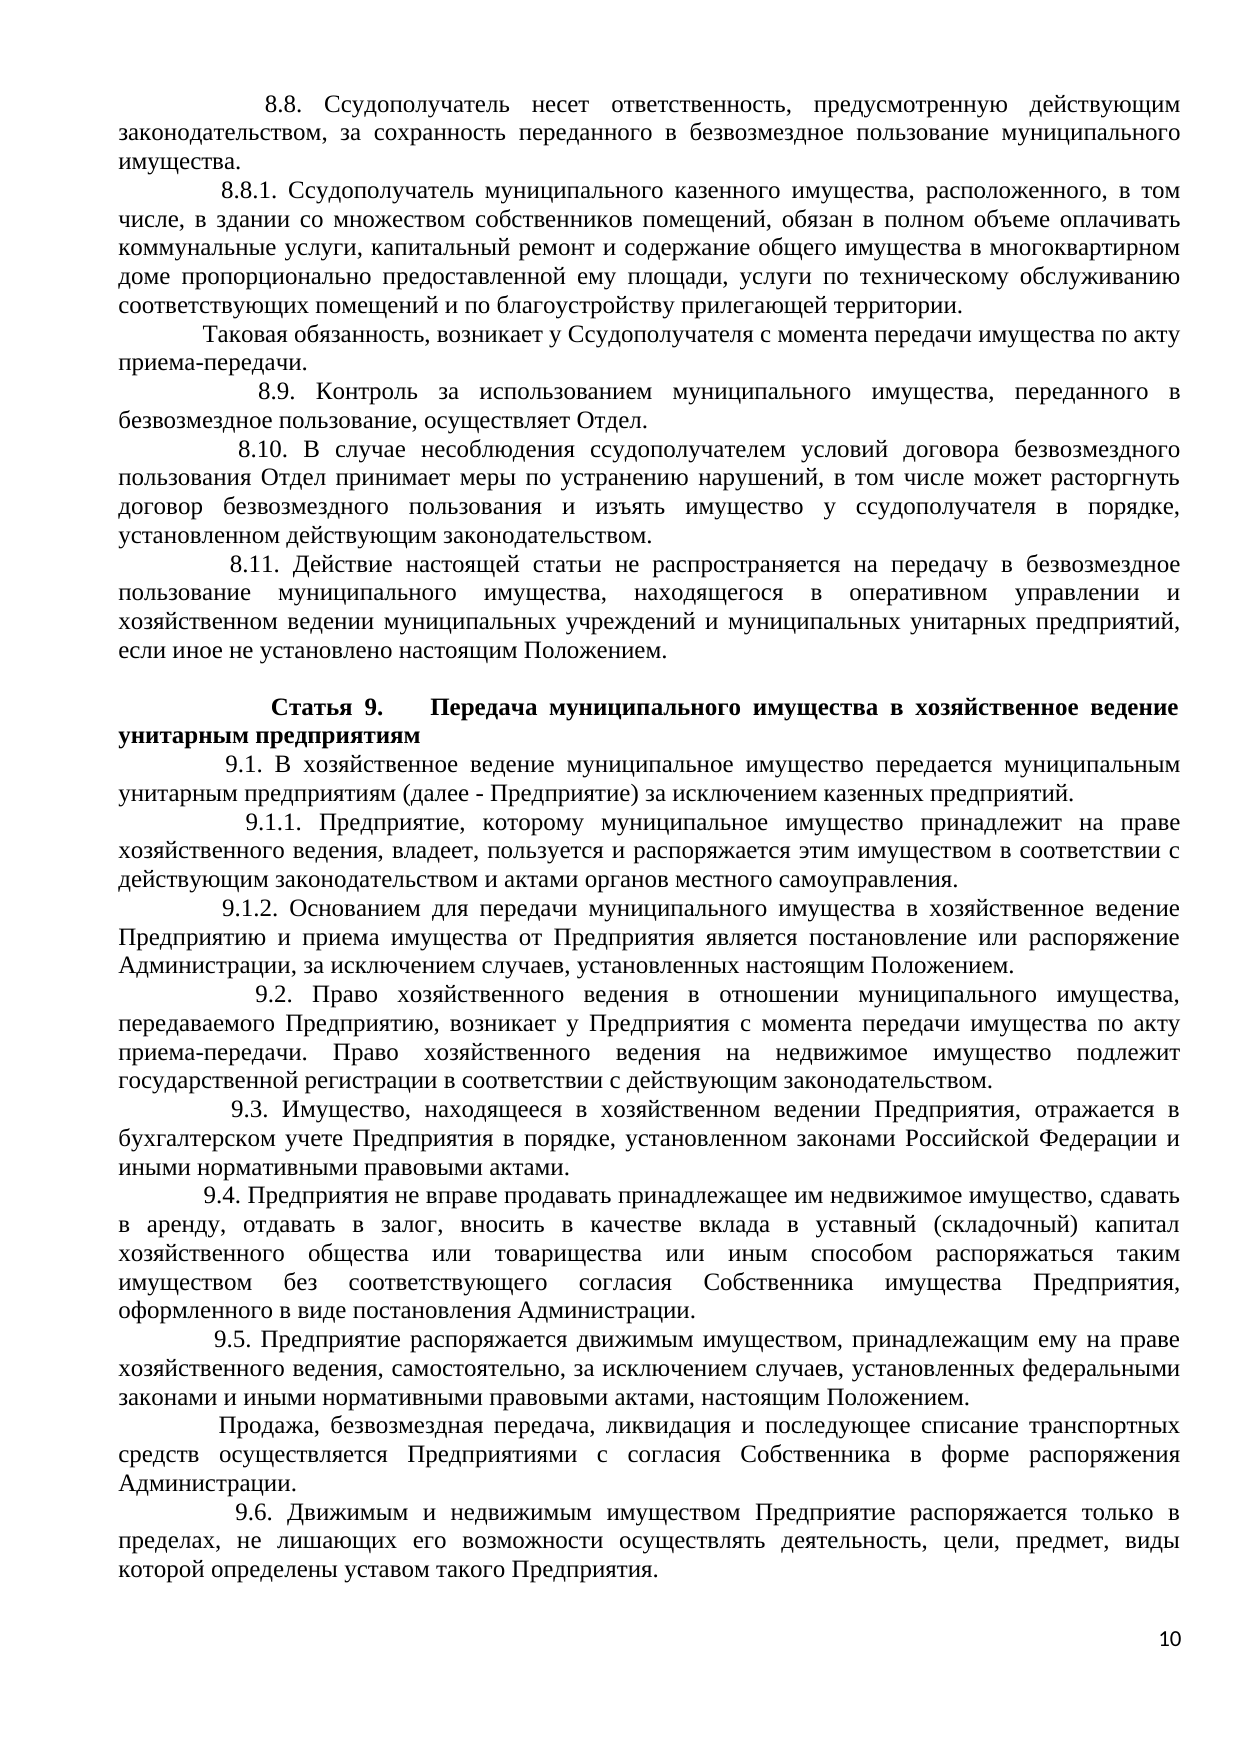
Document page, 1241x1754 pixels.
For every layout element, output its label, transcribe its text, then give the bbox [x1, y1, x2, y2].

text 9.3. Имущество, находящееся в хозяйственном ведении Предприятия, отражается в бухгалтерском учете Предприятия в порядке, установленном законами Российской Федерации и иными нормативными правовыми актами. [118, 1094, 1181, 1180]
text 8.9. Контроль за использованием муниципального имущества, переданного в безвозмездное пользование, осуществляет Отдел. [118, 376, 1181, 434]
text 9.5. Предприятие распоряжается движимым имуществом, принадлежащим ему на праве хозяйственного ведения, самостоятельно, за исключением случаев, установленных федеральными законами и иными нормативными правовыми актами, настоящим Положением. [118, 1324, 1181, 1410]
text 8.8.1. Ссудополучатель муниципального казенного имущества, расположенного, в том числе, в здании со множеством собственников помещений, обязан в полном объеме оплачивать коммунальные услуги, капитальный ремонт и содержание общего имущества в многоквартирном доме пропорционально предоставленной ему площади, услуги по техническому обслуживанию соответствующих помещений и по благоустройству прилегающей территории. [118, 175, 1181, 319]
text 9.2. Право хозяйственного ведения в отношении муниципального имущества, передаваемого Предприятию, возникает у Предприятия с момента передачи имущества по акту приема-передачи. Право хозяйственного ведения на недвижимое имущество подлежит государственной регистрации в соответствии с действующим законодательством. [118, 979, 1181, 1094]
text Таковая обязанность, возникает у Ссудополучателя с момента передачи имущества по акту приема-передачи. [118, 319, 1181, 376]
text 9.6. Движимым и недвижимым имуществом Предприятие распоряжается только в пределах, не лишающих его возможности осуществлять деятельность, цели, предмет, виды которой определены уставом такого Предприятия. [118, 1497, 1181, 1583]
text 9.4. Предприятия не вправе продавать принадлежащее им недвижимое имущество, сдавать в аренду, отдавать в залог, вносить в качестве вклада в уставный (складочный) капитал хозяйственного общества или товарищества или иным способом распоряжаться таким имуществом без соответствующего согласия Собственника имущества Предприятия, оформленного в виде постановления Администрации. [118, 1180, 1181, 1324]
text 8.8. Ссудополучатель несет ответственность, предусмотренную действующим законодательством, за сохранность переданного в безвозмездное пользование муниципального имущества. [118, 89, 1181, 175]
text Продажа, безвозмездная передача, ликвидация и последующее списание транспортных средств осуществляется Предприятиями с согласия Собственника в форме распоряжения Администрации. [118, 1410, 1181, 1497]
text 8.10. В случае несоблюдения ссудополучателем условий договора безвозмездного пользования Отдел принимает меры по устранению нарушений, в том числе может расторгнуть договор безвозмездного пользования и изъять имущество у ссудополучателя в порядке, установленном действующим законодательством. [118, 434, 1181, 549]
text 9.1. В хозяйственное ведение муниципальное имущество передается муниципальным унитарным предприятиям (далее - Предприятие) за исключением казенных предприятий. [118, 749, 1181, 807]
text 9.1.2. Основанием для передачи муниципального имущества в хозяйственное ведение Предприятию и приема имущества от Предприятия является постановление или распоряжение Администрации, за исключением случаев, установленных настоящим Положением. [118, 893, 1181, 979]
text 8.11. Действие настоящей статьи не распространяется на передачу в безвозмездное пользование муниципального имущества, находящегося в оперативном управлении и хозяйственном ведении муниципальных учреждений и муниципальных унитарных предприятий, если иное не установлено настоящим Положением. [118, 549, 1181, 664]
text 9.1.1. Предприятие, которому муниципальное имущество принадлежит на праве хозяйственного ведения, владеет, пользуется и распоряжается этим имуществом в соответствии с действующим законодательством и актами органов местного самоуправления. [118, 807, 1181, 893]
text Статья 9. Передача муниципального имущества в хозяйственное ведение унитарным предприятиям [118, 692, 1181, 749]
